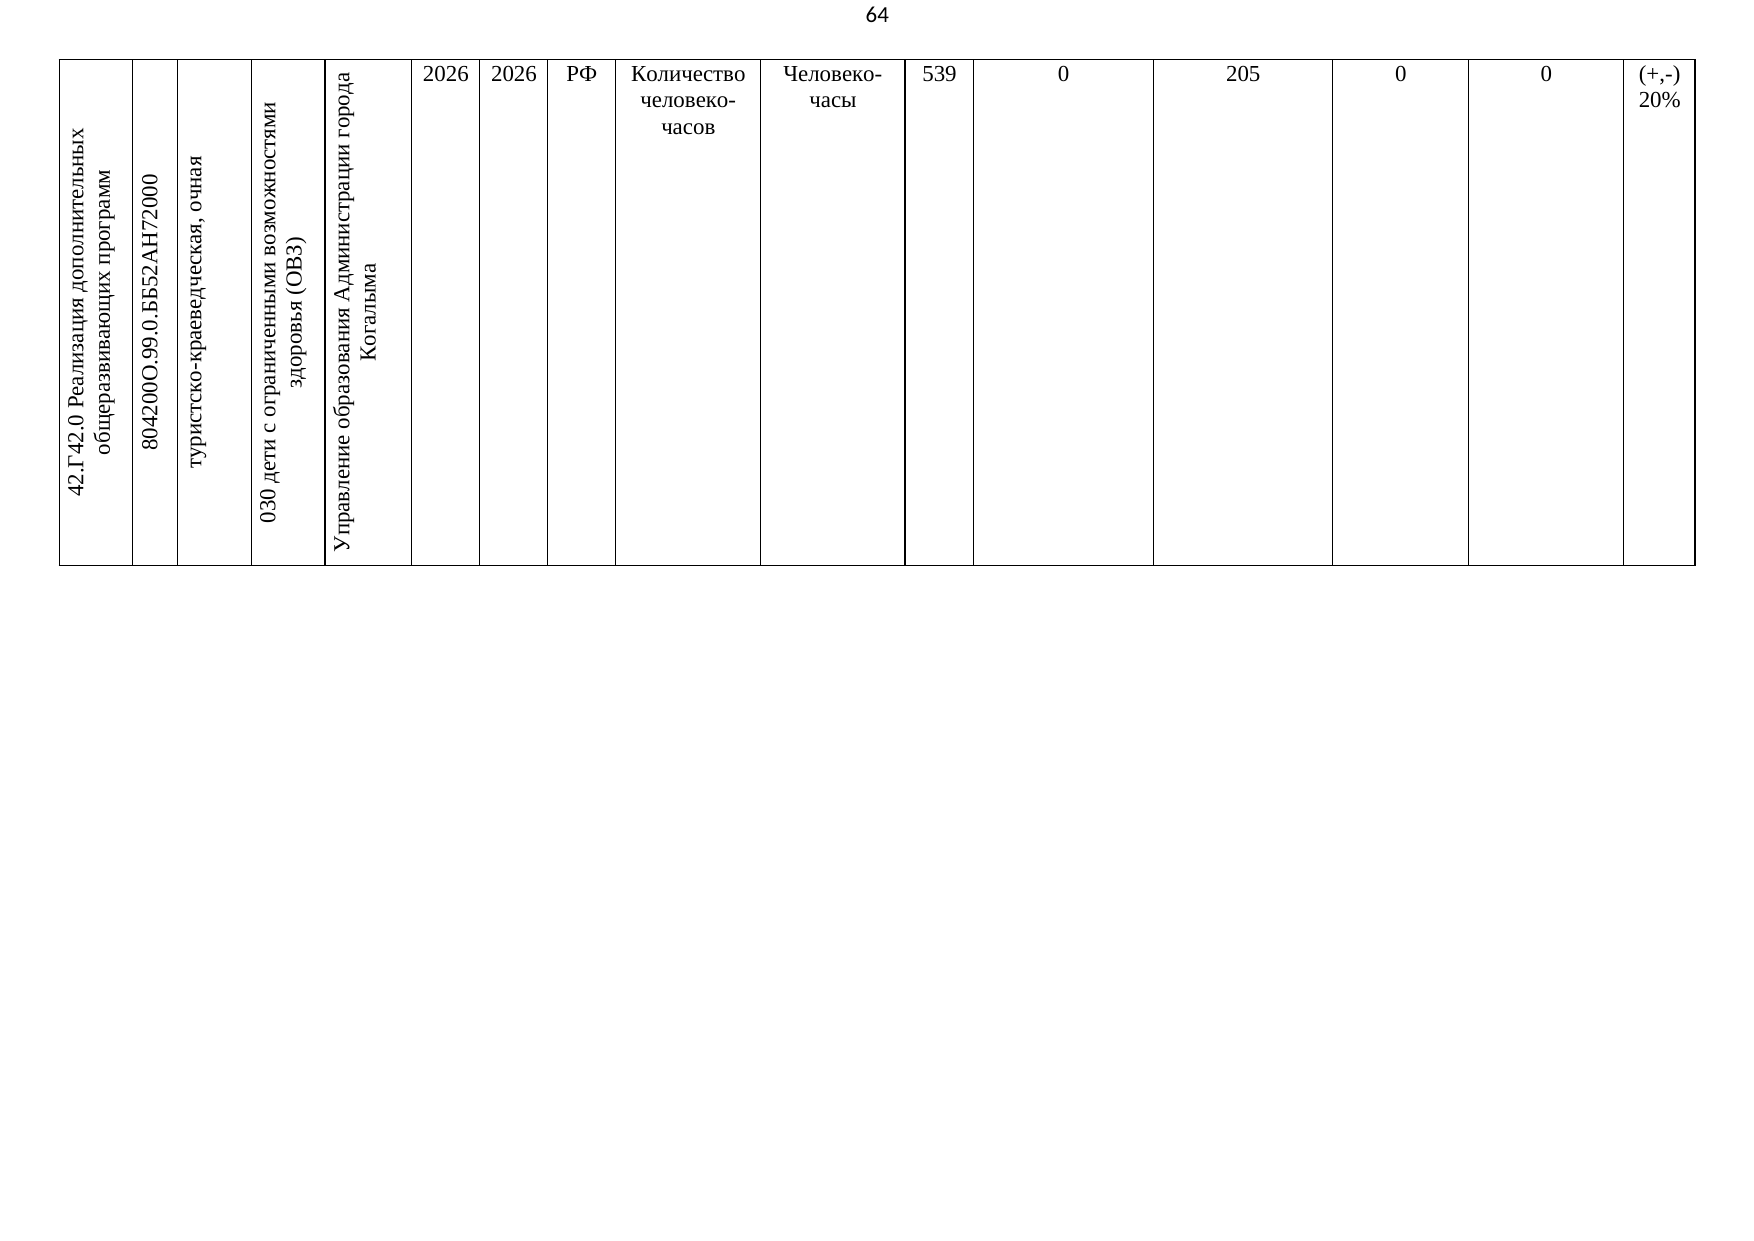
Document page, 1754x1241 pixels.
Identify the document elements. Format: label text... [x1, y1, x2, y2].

table_cell 030 дети с ограниченными возможностями здоровья (ОВЗ) [252, 60, 324, 565]
table_cell 42.Г42.0 Реализация дополнительных общеразвивающих программ [60, 60, 132, 565]
table_cell (+,-) 20% [1624, 60, 1694, 565]
table_cell туристско-краеведческая, очная [178, 60, 251, 565]
table_cell Человеко-часы [761, 60, 904, 565]
table_cell 0 [974, 60, 1153, 565]
table_cell 205 [1154, 60, 1332, 565]
table_cell 804200О.99.0.ББ52АН72000 [133, 60, 177, 565]
table_cell 2026 [412, 60, 479, 565]
table_cell 0 [1333, 60, 1468, 565]
table_cell Управление образования Администрации города Когалыма [326, 60, 411, 565]
table_cell 2026 [480, 60, 547, 565]
table_cell РФ [548, 60, 615, 565]
table_cell 0 [1469, 60, 1623, 565]
table_cell 539 [906, 60, 973, 565]
table_cell Количество человеко-часов [616, 60, 760, 565]
